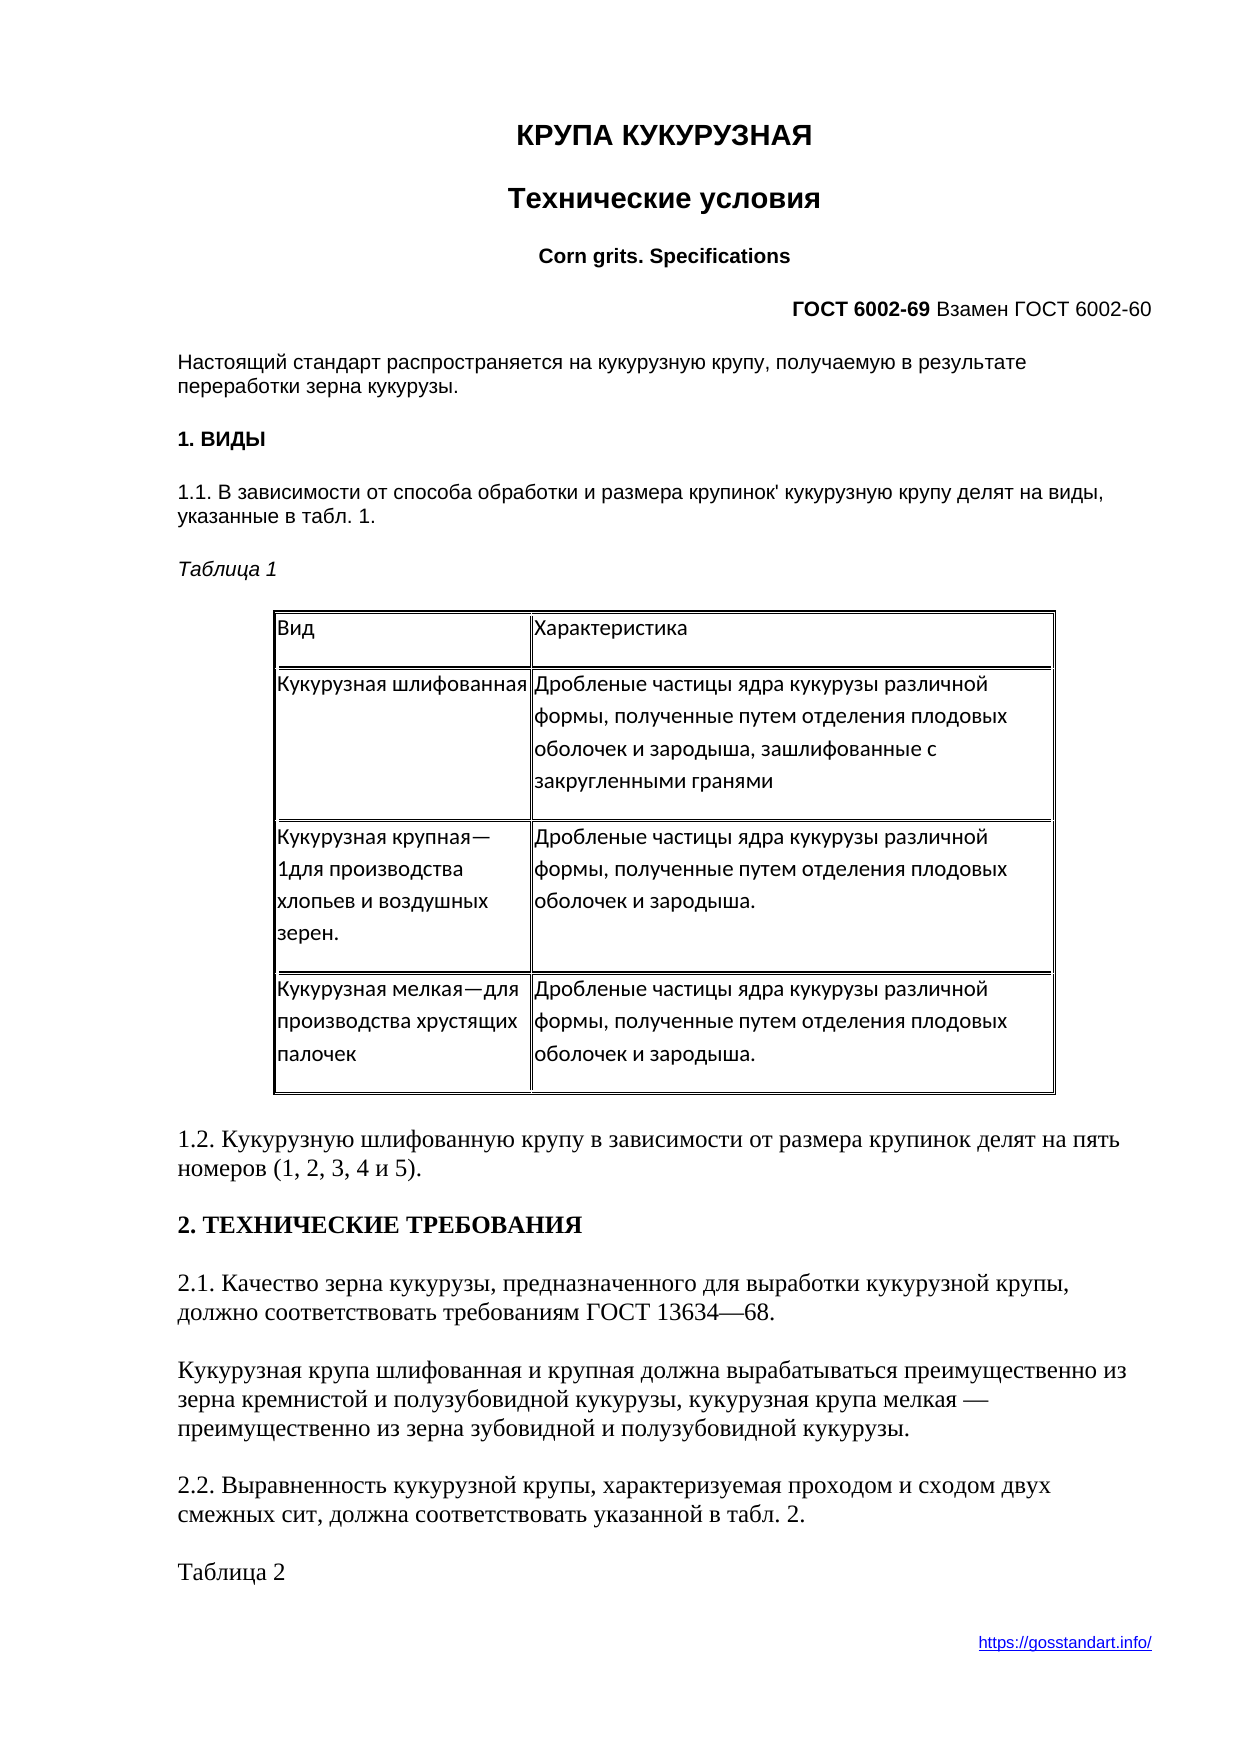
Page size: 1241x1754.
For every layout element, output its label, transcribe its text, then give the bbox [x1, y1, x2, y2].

text Настоящий стандарт распространяется на кукурузную крупу, получаемую в результате переработки зерна кукурузы. [177, 350, 1152, 398]
text Corn grits. Specifications [177, 243, 1152, 267]
table_header Характеристика [532, 614, 1053, 666]
text ГОCТ 6002-69 Взамен ГОСТ 6002-60 [177, 297, 1152, 321]
text Таблица 2 [177, 1557, 1152, 1586]
table_cell Кукурузная шлифованная [276, 666, 530, 819]
text Технические условия [177, 181, 1152, 214]
table_cell Дробленые частицы ядра кукурузы различной формы, полученные путем отделения плодовых оболочек и зародыша. [532, 819, 1054, 971]
table_cell Дробленые частицы ядра кукурузы различной формы, полученные путем отделения плодовых оболочек и зародыша, зашлифованные с закругленными гранями [533, 666, 1053, 819]
text 2.2. Выравненность кукурузной крупы, характеризуемая проходом и сходом двух смежных сит, должна соответствовать указанной в табл. 2. [177, 1471, 1152, 1528]
text 2. ТЕХНИЧЕСКИЕ ТРЕБОВАНИЯ [177, 1211, 1152, 1239]
text Кукурузная крупа шлифованная и крупная должна вырабатываться преимущественно из зерна кремнистой и полузубовидной кукурузы, кукурузная крупа мелкая — преимущественно из зерна зубовидной и полузубовидной кукурузы. [177, 1355, 1152, 1441]
text 1.1. В зависимости от способа обработки и размера крупинок' кукурузную крупу делят на виды, указанные в табл. 1. [177, 480, 1152, 528]
table_cell Дробленые частицы ядра кукурузы различной формы, полученные путем отделения плодовых оболочек и зародыша. [532, 971, 1053, 1091]
table_cell Кукурузная крупная—1для производства хлопьев и воздушных зерен. [275, 819, 532, 971]
text 1. ВИДЫ [177, 427, 1152, 451]
text 1.2. Кукурузную шлифованную крупу в зависимости от размера крупинок делят на пять номеров (1, 2, 3, 4 и 5). [177, 1124, 1152, 1181]
table_cell Кукурузная мелкая—для производства хрустящих палочек [276, 971, 532, 1091]
table_header Вид [276, 614, 532, 666]
text 2.1. Качество зерна кукурузы, предназначенного для выработки кукурузной крупы, должно соответствовать требованиям ГОСТ 13634—68. [177, 1268, 1152, 1326]
text КРУПА КУКУРУЗНАЯ [177, 118, 1152, 152]
text Таблица 1 [177, 557, 1152, 581]
